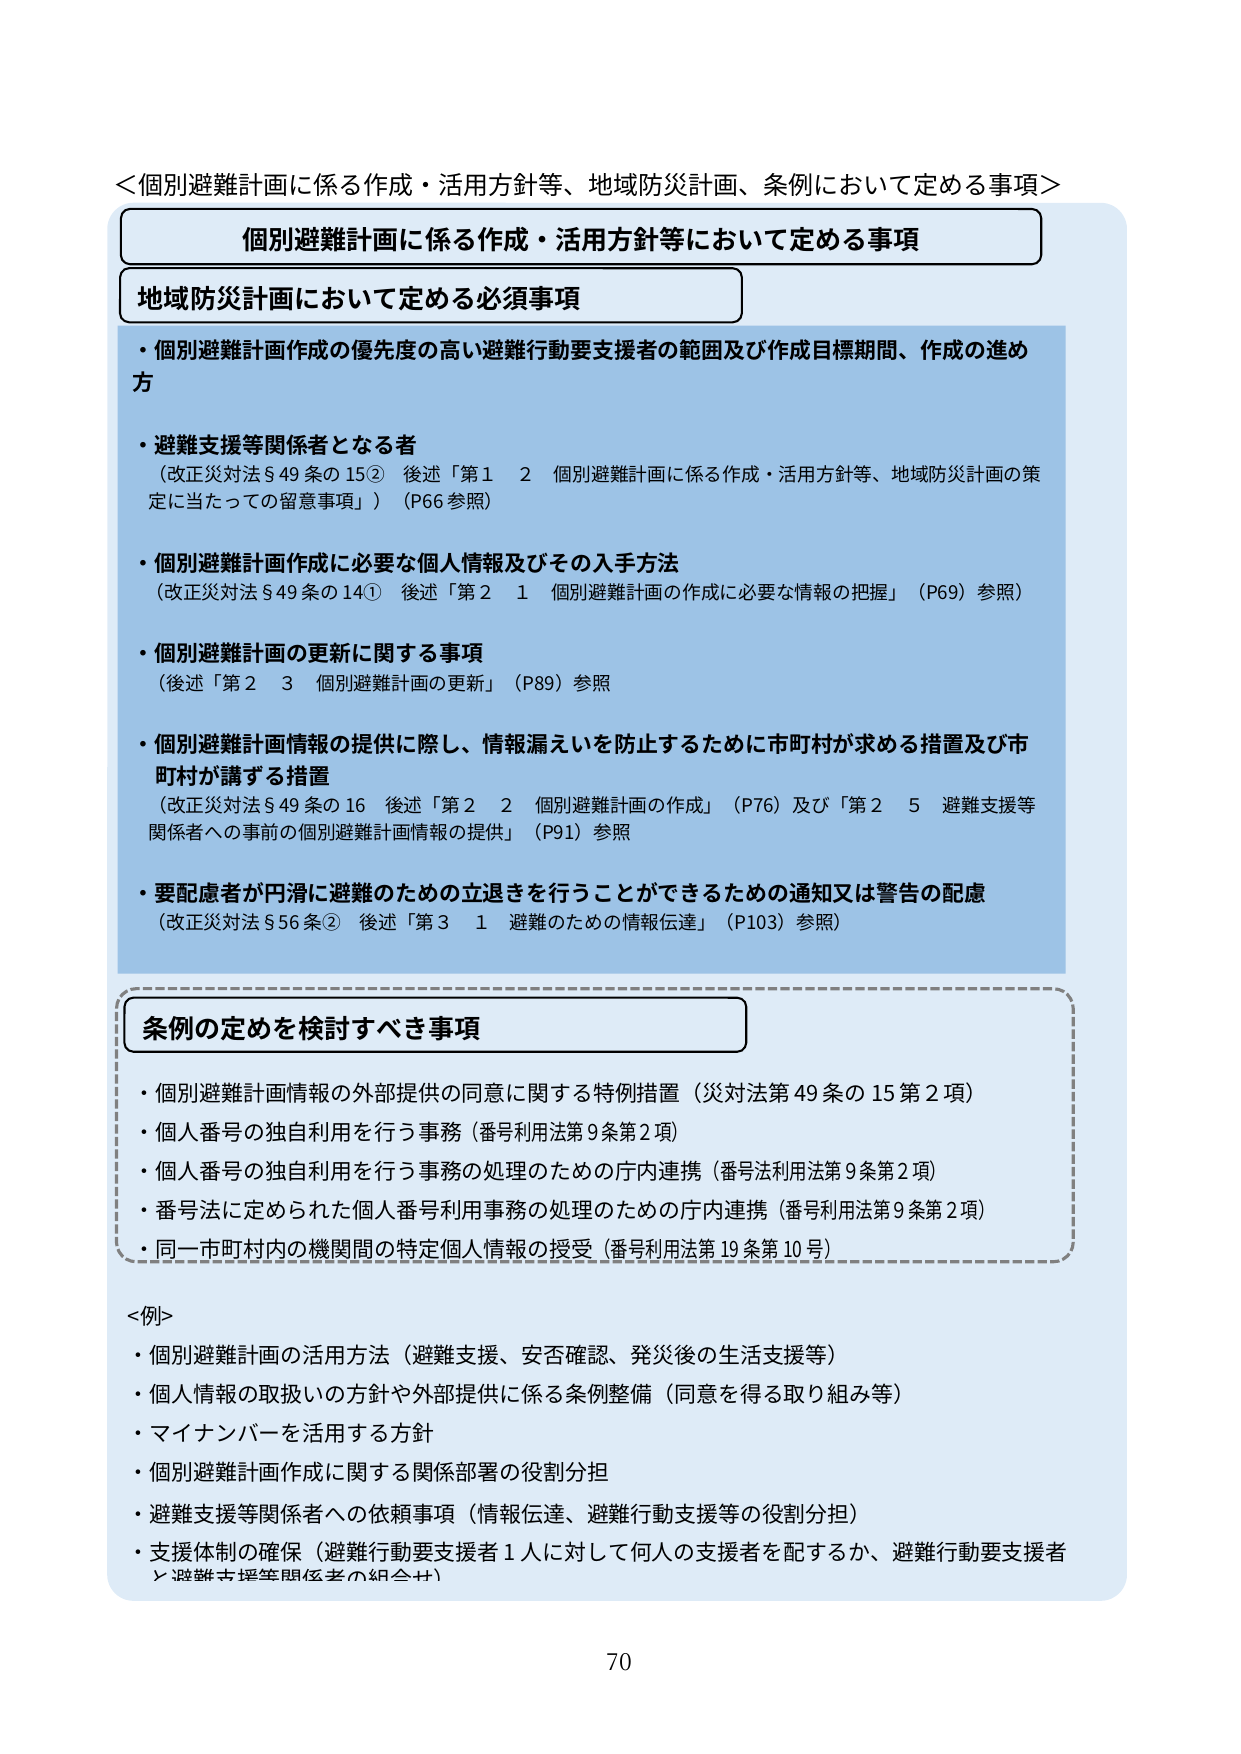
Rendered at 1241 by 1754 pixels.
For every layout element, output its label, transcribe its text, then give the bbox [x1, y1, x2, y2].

text ＜個別避難計画に係る作成・活用方針等、地域防災計画、条例において定める事項＞ [113, 165, 1113, 201]
